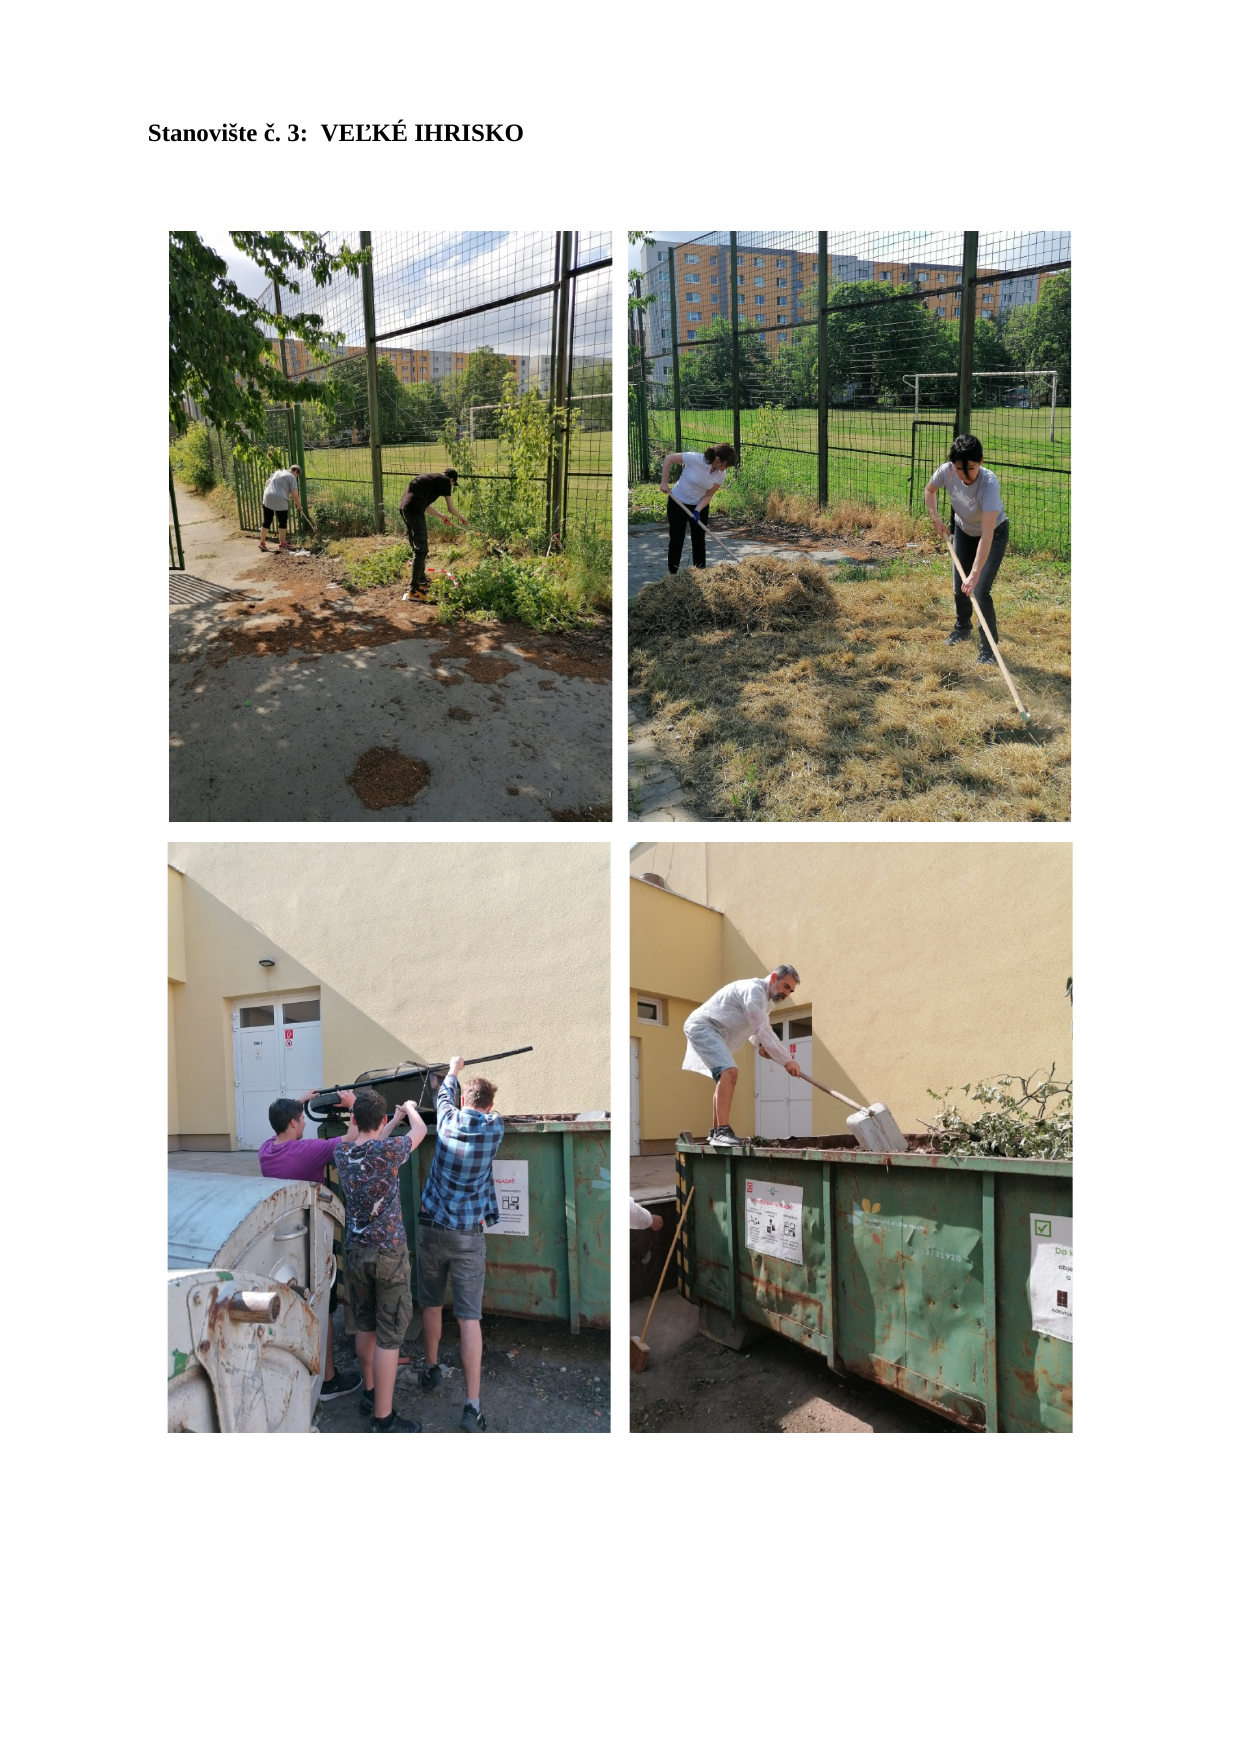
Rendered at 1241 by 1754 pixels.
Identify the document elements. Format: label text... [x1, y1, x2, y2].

picture [629, 842, 1073, 1433]
picture [167, 842, 611, 1433]
picture [169, 231, 613, 822]
picture [627, 231, 1072, 822]
text Stanovište č. 3: VEĽKÉ IHRISKO [148, 118, 1092, 147]
